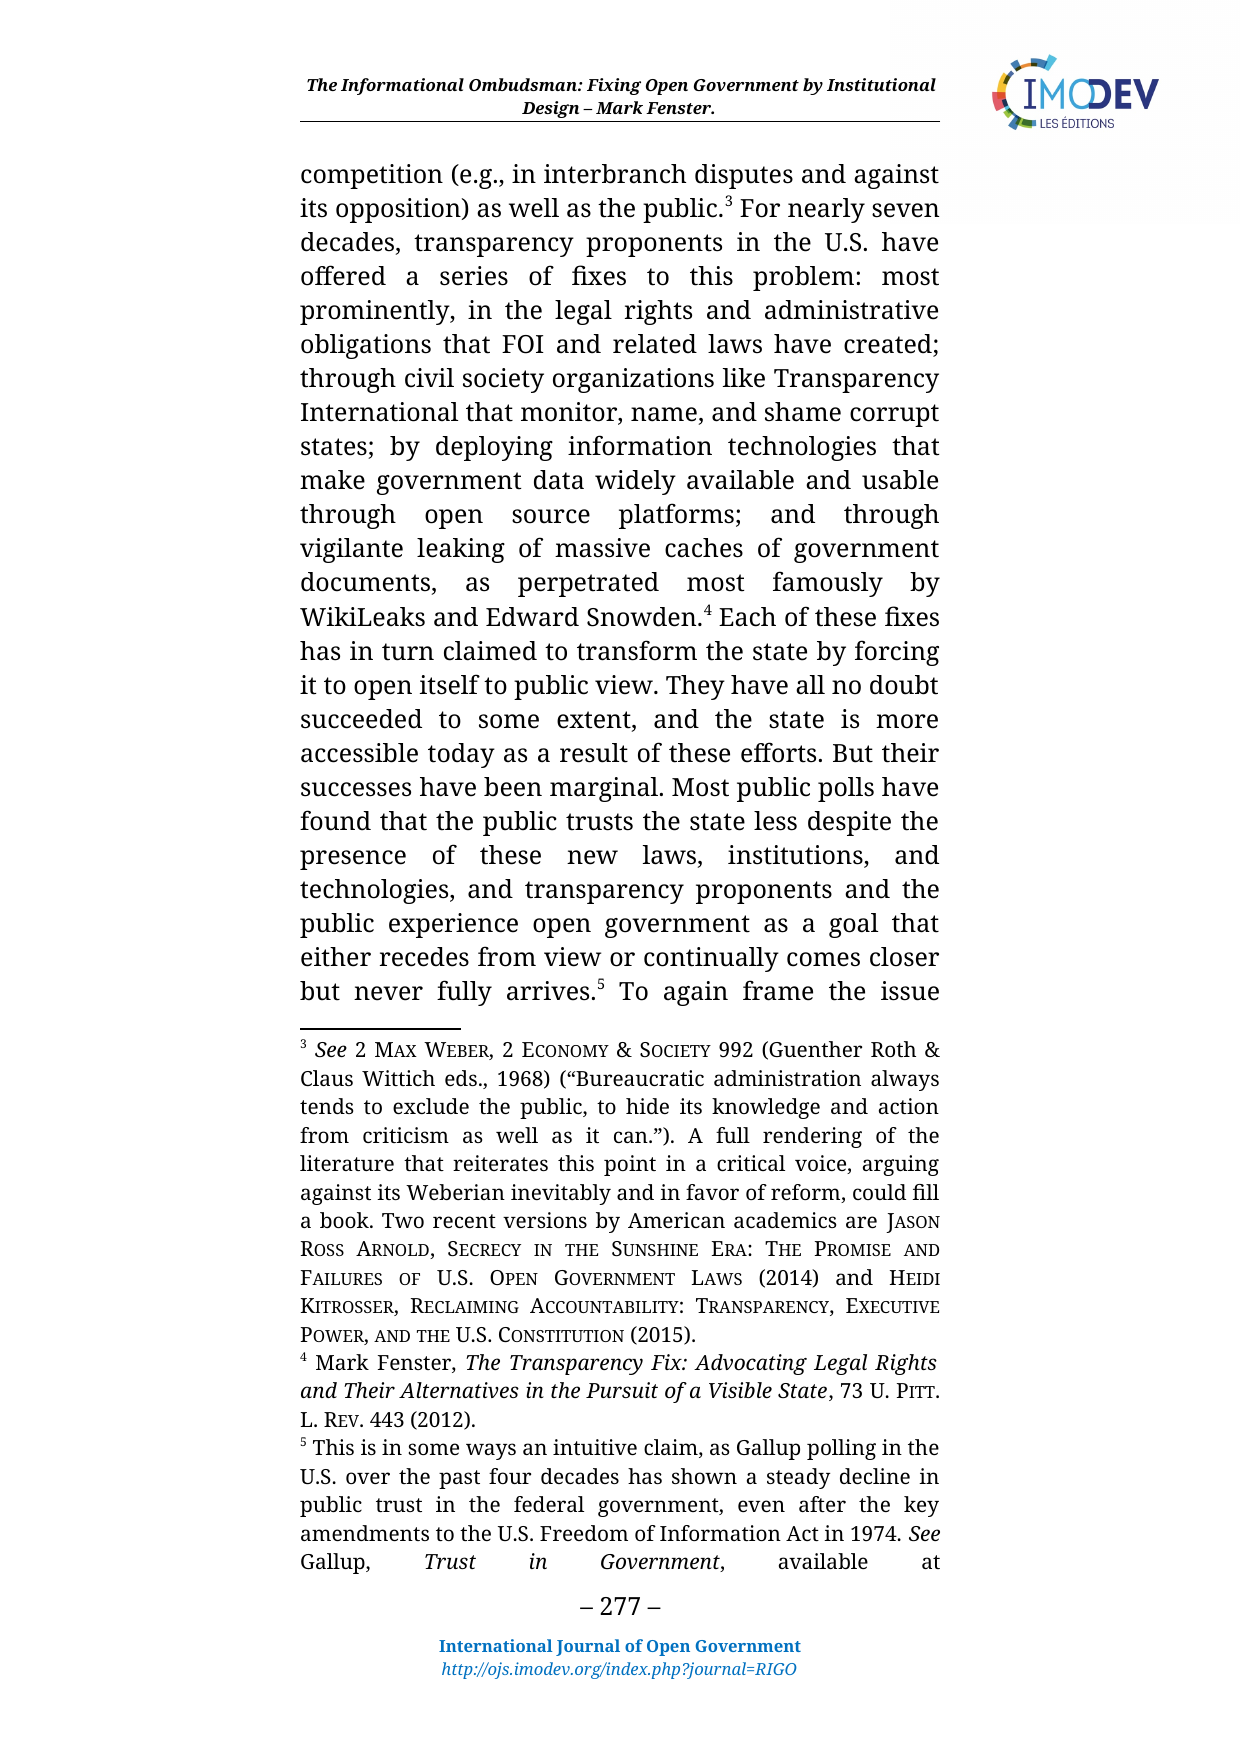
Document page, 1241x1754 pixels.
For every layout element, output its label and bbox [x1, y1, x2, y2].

picture [889, 0, 1241, 224]
text [300, 156, 940, 1008]
